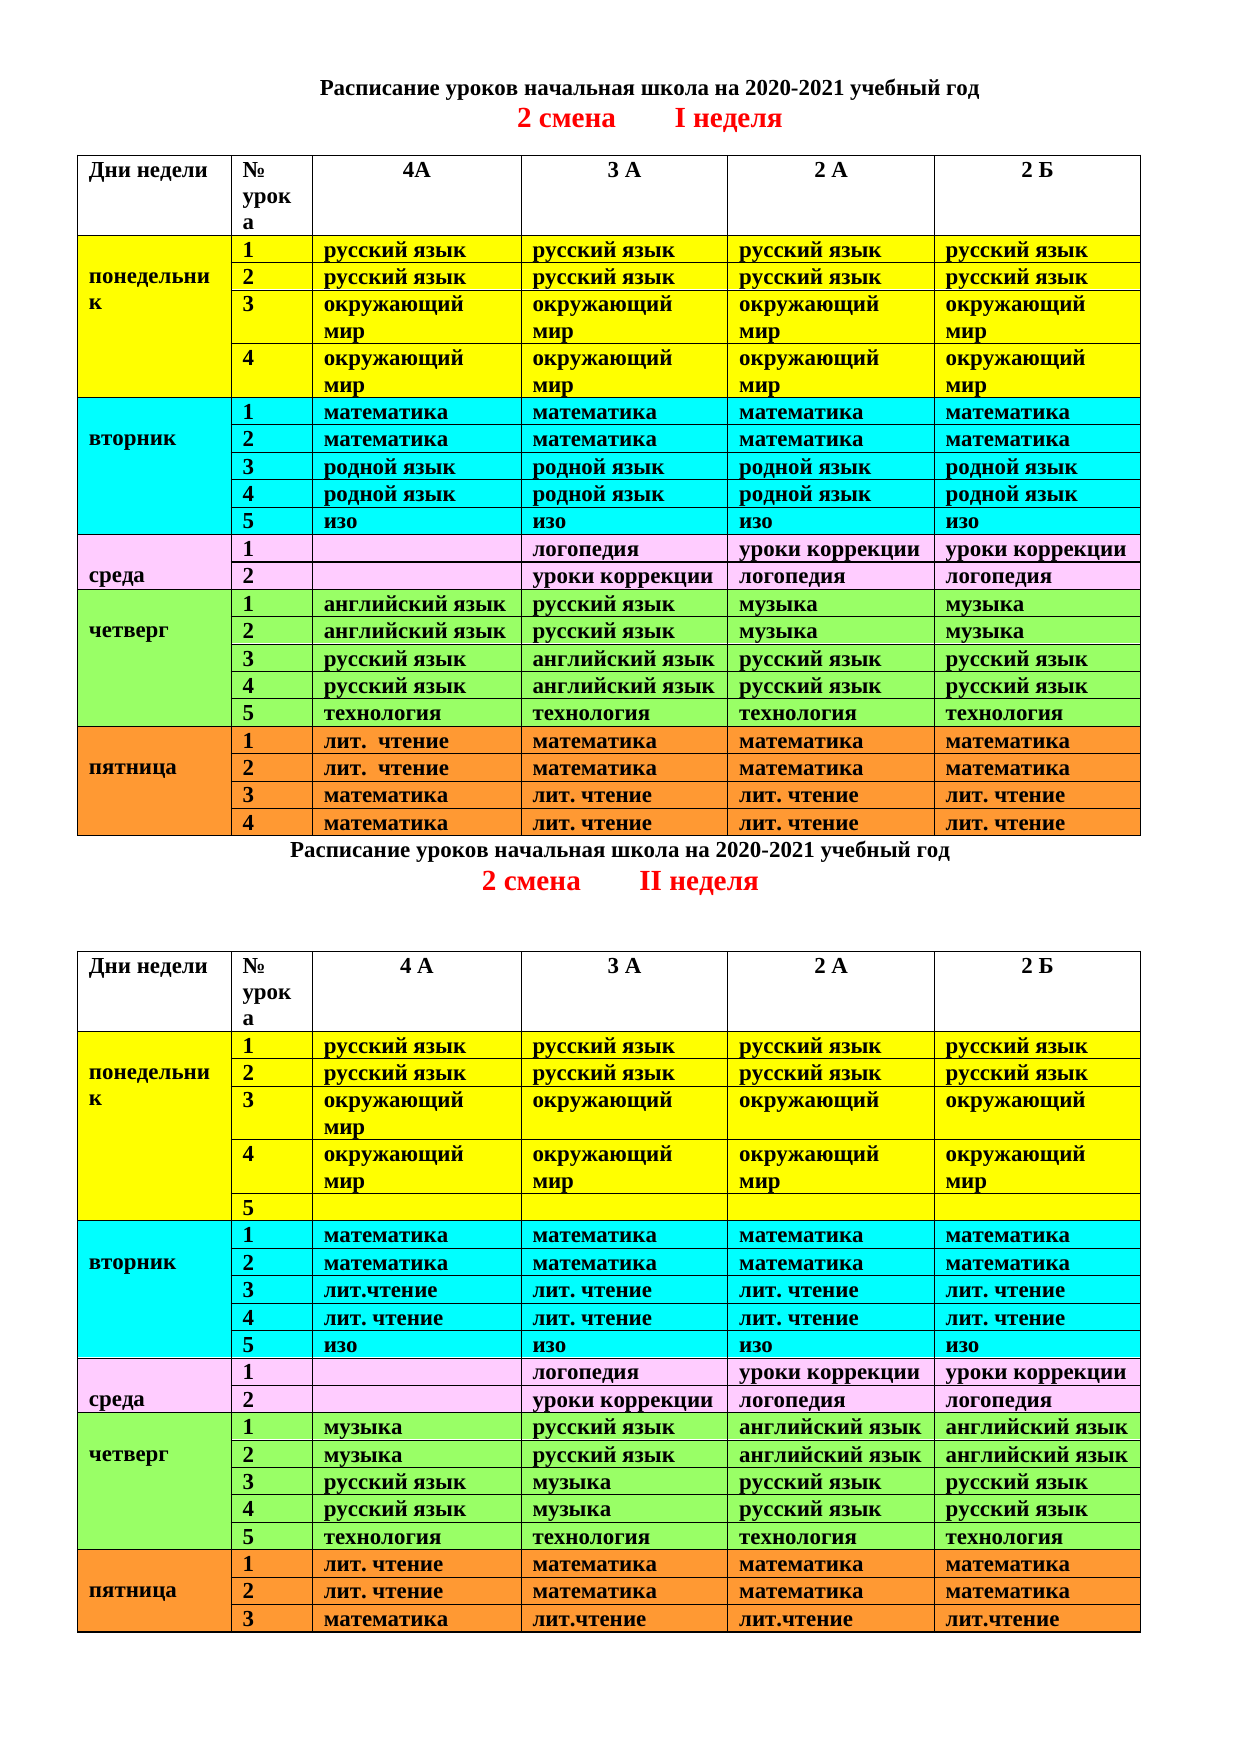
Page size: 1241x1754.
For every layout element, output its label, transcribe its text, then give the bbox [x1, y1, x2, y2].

table_cell [935, 1194, 1140, 1220]
table_header Дни недели [78, 952, 231, 1031]
table_cell лит. чтение [935, 1304, 1140, 1330]
table_cell лит. чтение [522, 1304, 727, 1330]
table_cell логопедия [522, 1359, 727, 1385]
table_cell логопедия [935, 563, 1140, 589]
table_cell родной язык [935, 480, 1140, 507]
table_cell музыка [935, 617, 1140, 643]
table_cell окружающий мир [313, 291, 521, 343]
table_cell математика [522, 1221, 727, 1248]
table_header 3 А [522, 952, 727, 1031]
table_cell русский язык [313, 236, 521, 262]
table_cell окружающий мир [935, 1140, 1140, 1193]
table_cell лит. чтение [728, 782, 934, 808]
table_cell 5 [232, 699, 312, 726]
table_cell 1 [232, 236, 312, 262]
table_cell музыка [313, 1441, 521, 1467]
table_cell 3 [232, 782, 312, 808]
table_cell 1 [232, 1413, 312, 1439]
table_cell 2 [232, 754, 312, 781]
table_cell родной язык [935, 453, 1140, 479]
table_cell лит.чтение [522, 1605, 727, 1631]
table_cell русский язык [522, 617, 727, 643]
table_cell музыка [522, 1468, 727, 1494]
table_cell математика [935, 1249, 1140, 1275]
table_cell лит. чтение [313, 1578, 521, 1604]
table_header 2 Б [935, 952, 1140, 1031]
table_cell музыка [935, 590, 1140, 616]
table_cell русский язык [313, 672, 521, 698]
table_cell 4 [232, 1304, 312, 1330]
table_cell 5 [232, 1194, 312, 1220]
table_cell окружающий мир [313, 344, 521, 397]
table_cell лит. чтение [313, 1550, 521, 1577]
table_cell четверг [78, 590, 231, 726]
table_cell окружающий мир [313, 1087, 521, 1139]
table_cell 2 [232, 1386, 312, 1412]
table_cell изо [935, 508, 1140, 534]
table_cell русский язык [728, 236, 934, 262]
table_cell математика [728, 1249, 934, 1275]
table_cell русский язык [313, 1032, 521, 1058]
table_cell русский язык [522, 1441, 727, 1467]
table_cell изо [522, 1331, 727, 1357]
table_cell музыка [728, 590, 934, 616]
table_cell математика [522, 1249, 727, 1275]
table_cell изо [935, 1331, 1140, 1357]
table_cell 5 [232, 1331, 312, 1357]
table_cell лит.чтение [935, 1605, 1140, 1631]
table_cell русский язык [728, 1468, 934, 1494]
table_cell математика [313, 809, 521, 835]
table_cell уроки коррекции [728, 535, 934, 561]
table_cell родной язык [728, 480, 934, 507]
table_cell родной язык [313, 453, 521, 479]
table_cell английский язык [935, 1441, 1140, 1467]
table_cell русский язык [522, 263, 727, 289]
table_cell математика [935, 1550, 1140, 1577]
text Расписание уроков начальная школа на 2020-2021 учебный год [89, 836, 1152, 863]
table_cell [313, 535, 521, 561]
table_cell родной язык [522, 453, 727, 479]
table_cell математика [522, 1578, 727, 1604]
table_cell русский язык [313, 645, 521, 671]
table_cell лит. чтение [313, 727, 521, 753]
table_cell 2 [232, 617, 312, 643]
table_cell русский язык [728, 1032, 934, 1058]
table_cell понедельник [78, 236, 231, 397]
table_cell [313, 1386, 521, 1412]
table_cell уроки коррекции [935, 535, 1140, 561]
table_cell вторник [78, 398, 231, 534]
table_cell уроки коррекции [522, 563, 727, 589]
table_cell понедельник [78, 1032, 231, 1220]
table_cell русский язык [522, 590, 727, 616]
table_cell окружающий мир [522, 291, 727, 343]
table_cell изо [728, 1331, 934, 1357]
table_cell 2 [232, 563, 312, 589]
table_cell 1 [232, 1550, 312, 1577]
table_cell математика [728, 425, 934, 452]
table_cell окружающий мир [522, 1140, 727, 1193]
table_cell технология [522, 1523, 727, 1549]
table_header 2 Б [935, 156, 1140, 235]
table_cell 4 [232, 1495, 312, 1522]
table_cell лит. чтение [522, 782, 727, 808]
table_cell русский язык [313, 263, 521, 289]
table_cell родной язык [522, 480, 727, 507]
table_cell родной язык [728, 453, 934, 479]
table_cell математика [313, 398, 521, 424]
table_cell лит. чтение [313, 1304, 521, 1330]
table_cell математика [935, 1221, 1140, 1248]
table_cell 3 [232, 1087, 312, 1139]
table_header 3 А [522, 156, 727, 235]
table_cell математика [313, 782, 521, 808]
table_cell 1 [232, 535, 312, 561]
table_cell русский язык [522, 236, 727, 262]
table_cell пятница [78, 727, 231, 835]
table_cell пятница [78, 1550, 231, 1631]
table_header № урока [232, 952, 312, 1031]
table_cell изо [313, 1331, 521, 1357]
table_cell русский язык [313, 1468, 521, 1494]
table_cell [313, 563, 521, 589]
table_cell английский язык [728, 1441, 934, 1467]
table_cell русский язык [522, 1413, 727, 1439]
table_cell [313, 1359, 521, 1385]
text 2 смена II неделя [89, 863, 1152, 896]
table_cell 5 [232, 1523, 312, 1549]
table_cell 3 [232, 1605, 312, 1631]
table_cell изо [313, 508, 521, 534]
table_cell окружающий мир [313, 1140, 521, 1193]
table_cell математика [728, 1221, 934, 1248]
table_cell 3 [232, 291, 312, 343]
table_cell математика [728, 754, 934, 781]
table_cell математика [313, 1605, 521, 1631]
table_cell математика [522, 398, 727, 424]
table_cell русский язык [522, 1059, 727, 1086]
table_cell математика [522, 754, 727, 781]
table_cell русский язык [522, 1032, 727, 1058]
table_cell родной язык [313, 480, 521, 507]
table_header 4А [313, 156, 521, 235]
table_cell математика [935, 1578, 1140, 1604]
table_cell русский язык [935, 1059, 1140, 1086]
table_cell лит. чтение [522, 809, 727, 835]
table_cell русский язык [728, 263, 934, 289]
table_cell [522, 1194, 727, 1220]
table_cell английский язык [313, 617, 521, 643]
table_cell 3 [232, 1468, 312, 1494]
table_cell лит. чтение [728, 1276, 934, 1303]
table_cell окружающий мир [728, 291, 934, 343]
table_cell русский язык [935, 1468, 1140, 1494]
table_header 4 А [313, 952, 521, 1031]
table_cell 1 [232, 1032, 312, 1058]
table_cell математика [728, 1550, 934, 1577]
table_cell русский язык [935, 236, 1140, 262]
table_header 2 А [728, 156, 934, 235]
table_cell изо [728, 508, 934, 534]
table_cell окружающий [728, 1087, 934, 1139]
table_cell технология [935, 1523, 1140, 1549]
table_cell английский язык [522, 672, 727, 698]
table_cell лит. чтение [935, 809, 1140, 835]
table_cell русский язык [935, 672, 1140, 698]
table_cell математика [313, 425, 521, 452]
table_cell 4 [232, 480, 312, 507]
table_cell 2 [232, 425, 312, 452]
table_cell 2 [232, 1059, 312, 1086]
table_cell 2 [232, 1578, 312, 1604]
table_header № урока [232, 156, 312, 235]
table_cell 1 [232, 398, 312, 424]
table_cell технология [728, 699, 934, 726]
table_cell 4 [232, 809, 312, 835]
table_cell окружающий [935, 1087, 1140, 1139]
table_cell музыка [728, 617, 934, 643]
table_cell математика [728, 727, 934, 753]
table_cell 4 [232, 672, 312, 698]
table_cell окружающий мир [935, 291, 1140, 343]
table_cell русский язык [728, 672, 934, 698]
table_cell русский язык [935, 1032, 1140, 1058]
table_cell математика [935, 754, 1140, 781]
table_cell русский язык [935, 1495, 1140, 1522]
table_cell 3 [232, 1276, 312, 1303]
table_cell лит.чтение [728, 1605, 934, 1631]
table_cell окружающий мир [935, 344, 1140, 397]
table_cell [728, 1194, 934, 1220]
table_cell лит. чтение [935, 782, 1140, 808]
table_cell 3 [232, 453, 312, 479]
table_cell русский язык [313, 1495, 521, 1522]
table_cell изо [522, 508, 727, 534]
table_cell русский язык [935, 263, 1140, 289]
table_cell окружающий [522, 1087, 727, 1139]
table_cell 2 [232, 1249, 312, 1275]
table_cell [313, 1194, 521, 1220]
table_cell окружающий мир [728, 1140, 934, 1193]
table_cell 1 [232, 590, 312, 616]
table_cell уроки коррекции [728, 1359, 934, 1385]
table_cell математика [522, 425, 727, 452]
table_cell вторник [78, 1221, 231, 1357]
table_cell 1 [232, 1221, 312, 1248]
table_cell логопедия [522, 535, 727, 561]
table_cell математика [522, 727, 727, 753]
table_cell математика [935, 425, 1140, 452]
text Расписание уроков начальная школа на 2020-2021 учебный год [89, 74, 1152, 100]
text 2 смена I неделя [89, 100, 1152, 134]
table_cell 4 [232, 1140, 312, 1193]
table_cell английский язык [313, 590, 521, 616]
table_cell 1 [232, 1359, 312, 1385]
table_cell математика [313, 1249, 521, 1275]
table_cell лит. чтение [522, 1276, 727, 1303]
table_header 2 А [728, 952, 934, 1031]
table_cell математика [728, 1578, 934, 1604]
table_cell русский язык [935, 645, 1140, 671]
table_cell технология [728, 1523, 934, 1549]
table_cell русский язык [313, 1059, 521, 1086]
table_cell английский язык [935, 1413, 1140, 1439]
table_cell английский язык [728, 1413, 934, 1439]
table_cell технология [935, 699, 1140, 726]
table_cell музыка [522, 1495, 727, 1522]
table_cell технология [522, 699, 727, 726]
table_cell лит. чтение [728, 809, 934, 835]
table_cell лит.чтение [313, 1276, 521, 1303]
table_header Дни недели [78, 156, 231, 235]
table_cell логопедия [728, 563, 934, 589]
table_cell логопедия [728, 1386, 934, 1412]
table_cell логопедия [935, 1386, 1140, 1412]
table_cell 2 [232, 263, 312, 289]
table_cell русский язык [728, 645, 934, 671]
table_cell математика [935, 398, 1140, 424]
table_cell технология [313, 1523, 521, 1549]
table_cell 5 [232, 508, 312, 534]
table_cell 3 [232, 645, 312, 671]
table_cell 1 [232, 727, 312, 753]
table_cell русский язык [728, 1059, 934, 1086]
table_cell окружающий мир [522, 344, 727, 397]
table_cell уроки коррекции [935, 1359, 1140, 1385]
table_cell лит. чтение [313, 754, 521, 781]
table_cell лит. чтение [728, 1304, 934, 1330]
table_cell лит. чтение [935, 1276, 1140, 1303]
table_cell математика [313, 1221, 521, 1248]
table_cell английский язык [522, 645, 727, 671]
table_cell среда [78, 1359, 231, 1412]
table_cell окружающий мир [728, 344, 934, 397]
table_cell музыка [313, 1413, 521, 1439]
table_cell 2 [232, 1441, 312, 1467]
table_cell уроки коррекции [522, 1386, 727, 1412]
table_cell математика [522, 1550, 727, 1577]
table_cell четверг [78, 1413, 231, 1549]
table_cell математика [728, 398, 934, 424]
table_cell 4 [232, 344, 312, 397]
table_cell русский язык [728, 1495, 934, 1522]
table_cell технология [313, 699, 521, 726]
table_cell среда [78, 535, 231, 589]
table_cell математика [935, 727, 1140, 753]
